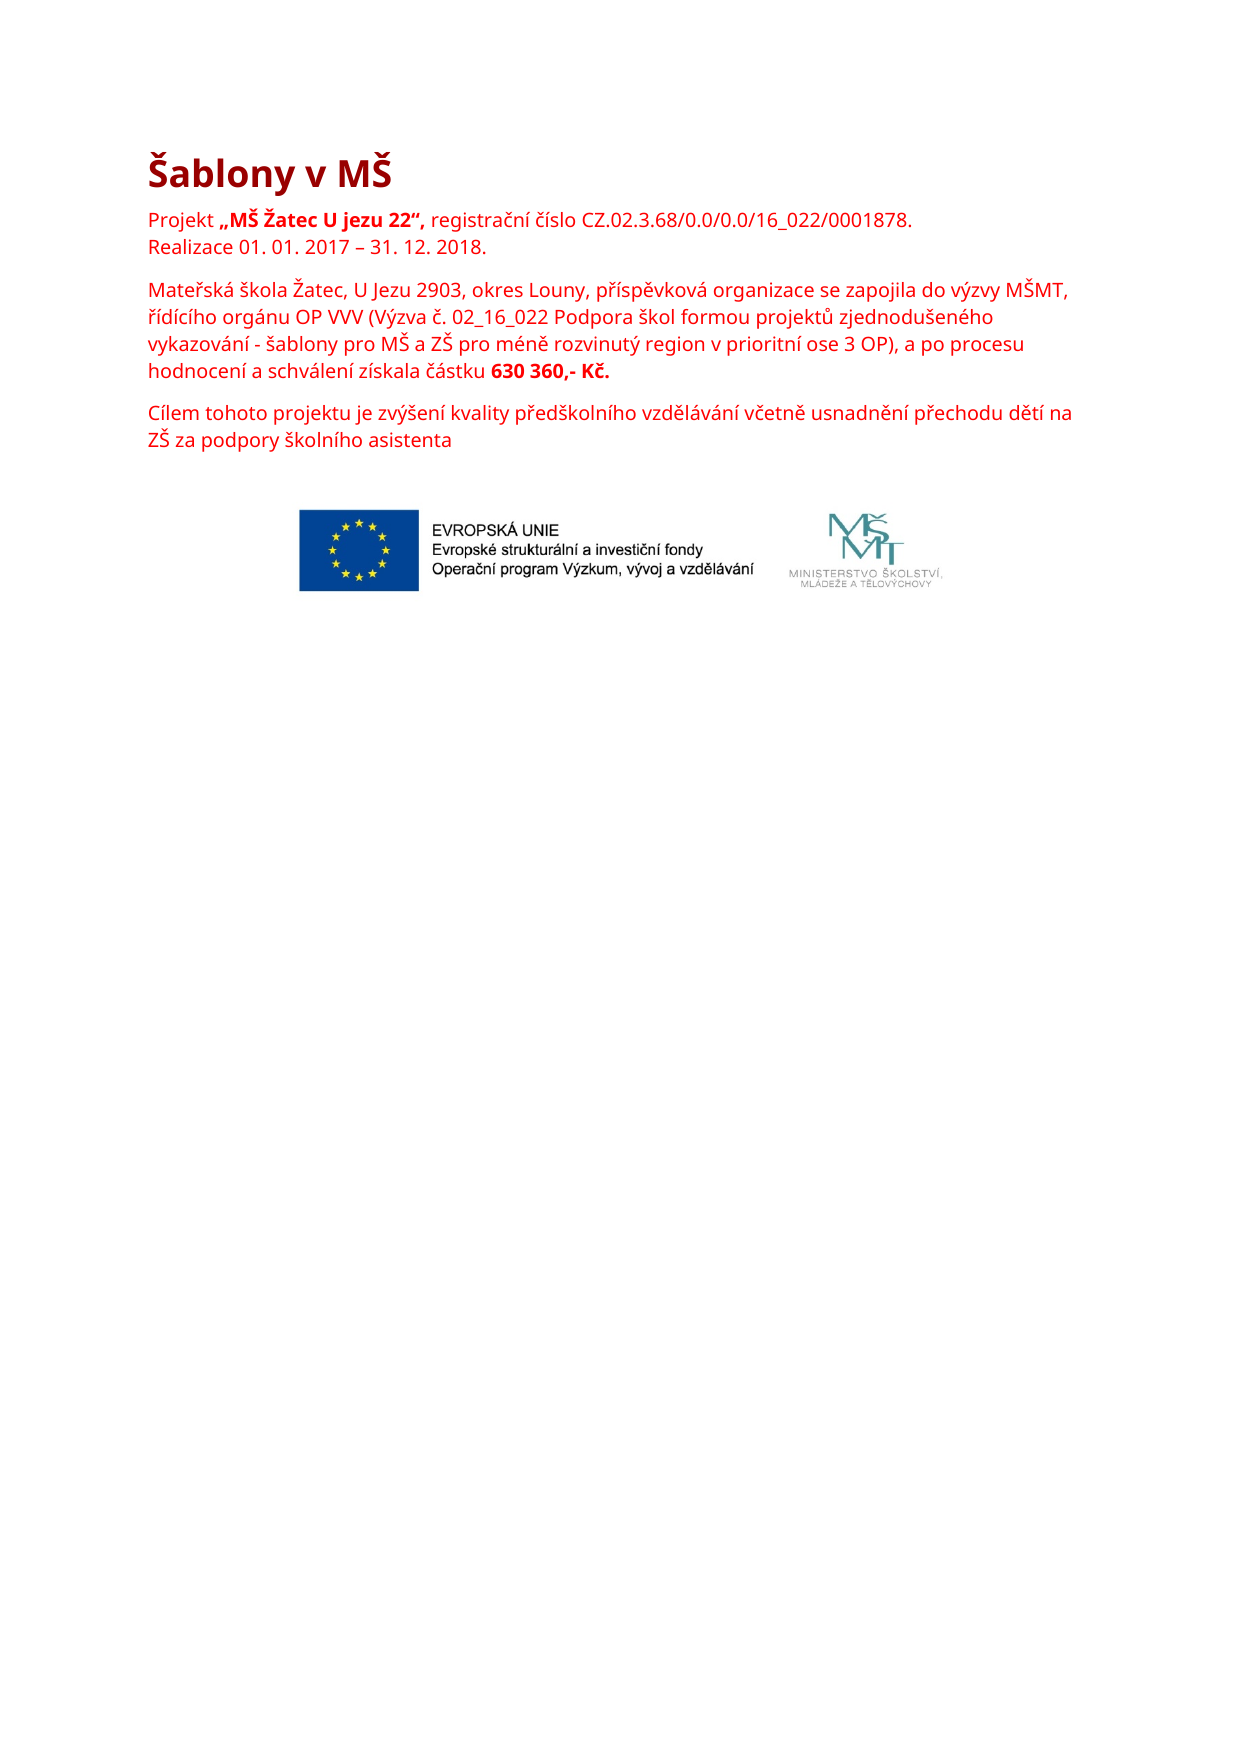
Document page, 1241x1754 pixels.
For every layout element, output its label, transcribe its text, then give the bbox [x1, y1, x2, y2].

picture [259, 469, 982, 631]
text Šablony v MŠ [148, 148, 1093, 199]
text Cílem tohoto projektu je zvýšení kvality předškolního vzdělávání včetně usnadnění přechodu dětí na ZŠ za podpory školního asistenta [148, 399, 1093, 453]
text Projekt „MŠ Žatec U jezu 22“, registrační číslo CZ.02.3.68/0.0/0.0/16_022/0001878. Realizace 01. 01. 2017 – 31. 12. 2018. [148, 206, 1093, 260]
text Mateřská škola Žatec, U Jezu 2903, okres Louny, příspěvková organizace se zapojila do výzvy MŠMT, řídícího orgánu OP VVV (Výzva č. 02_16_022 Podpora škol formou projektů zjednodušeného vykazování - šablony pro MŠ a ZŠ pro méně rozvinutý region v prioritní ose 3 OP), a po procesu hodnocení a schválení získala částku 630 360,- Kč. [148, 276, 1093, 384]
